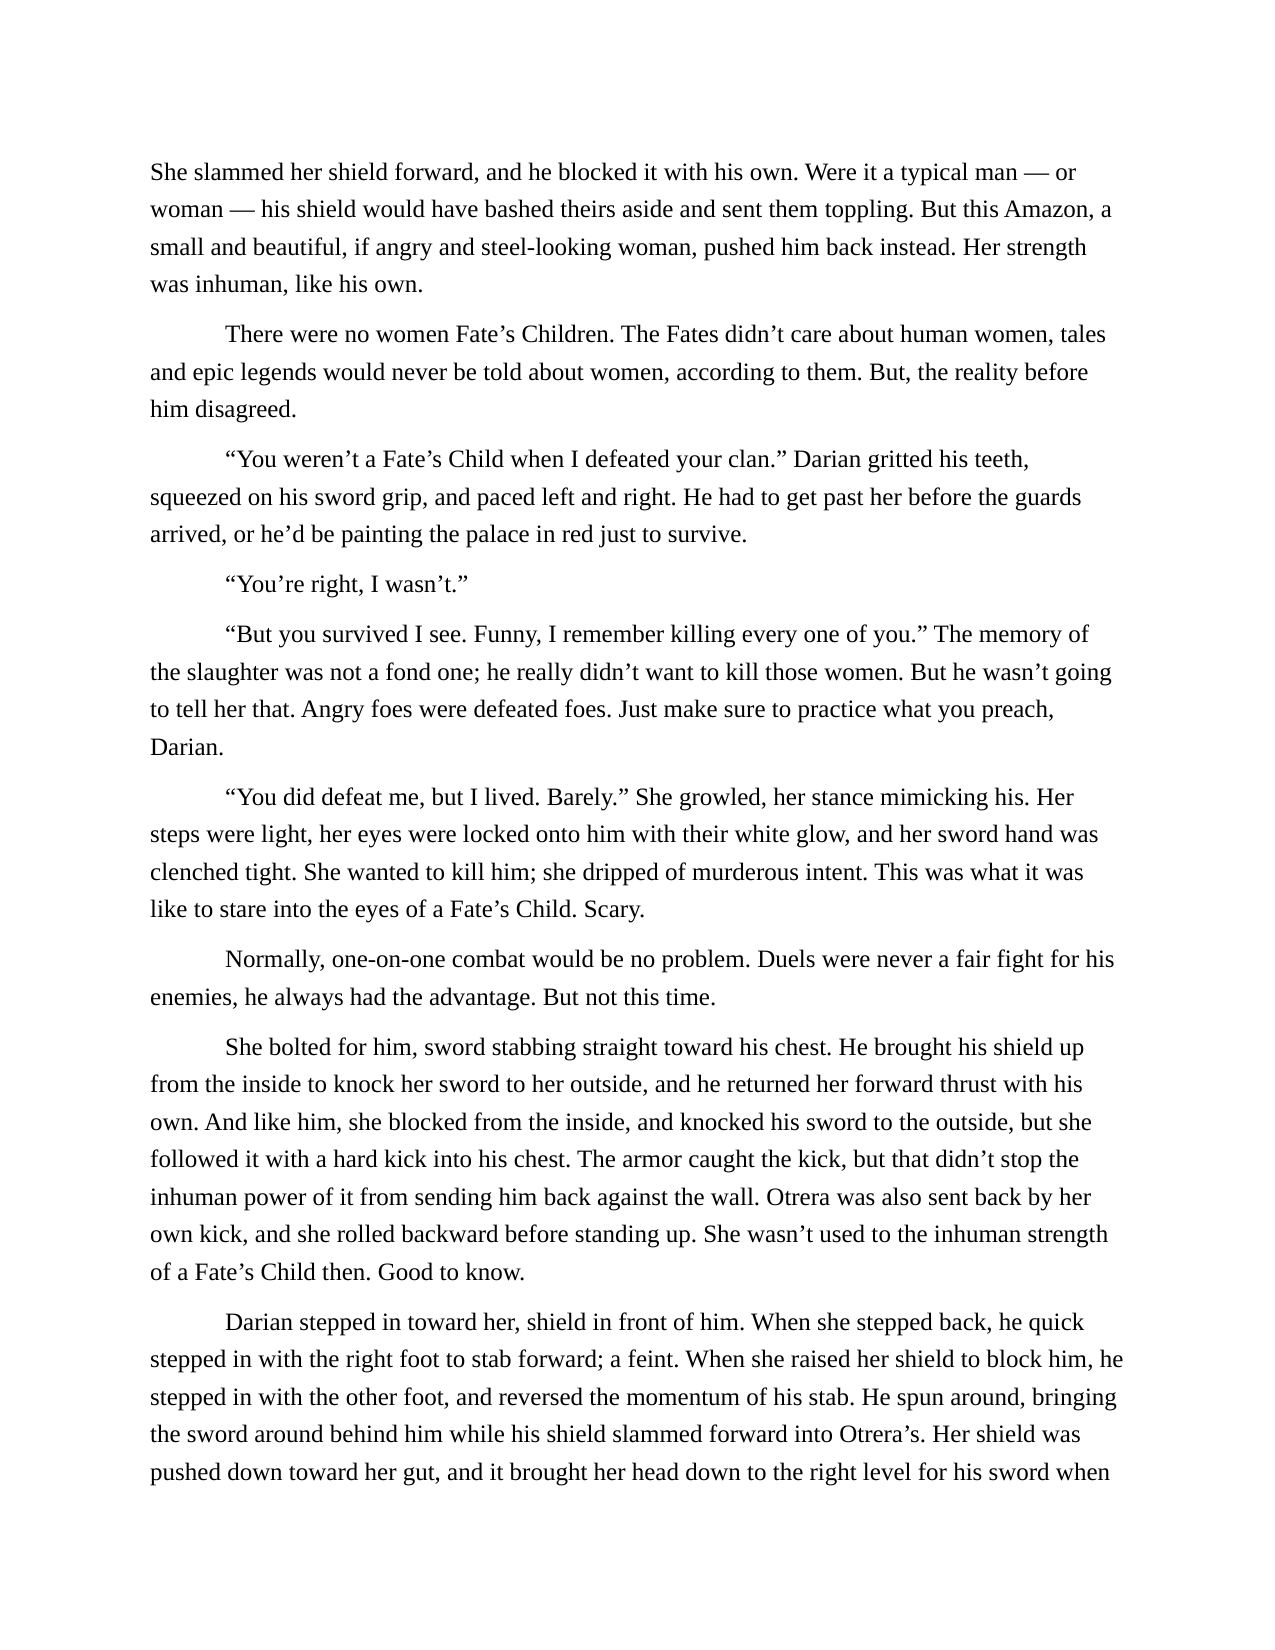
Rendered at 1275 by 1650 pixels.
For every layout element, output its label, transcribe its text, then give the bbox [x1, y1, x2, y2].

text “You weren’t a Fate’s Child when I defeated your clan.” Darian gritted his teeth, squeezed on his sword grip, and paced left and right. He had to get past her before the guards arrived, or he’d be painting the palace in red just to survive. [150, 437, 1125, 550]
text “You’re right, I wasn’t.” [150, 562, 1125, 600]
text “You did defeat me, but I lived. Barely.” She growled, her stance mimicking his. Her steps were light, her eyes were locked onto him with their white glow, and her sword hand was clenched tight. She wanted to kill him; she dripped of murderous intent. This was what it was like to stare into the eyes of a Fate’s Child. Scary. [150, 775, 1125, 925]
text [150, 150, 1125, 300]
text Normally, one-on-one combat would be no problem. Duels were never a fair fight for his enemies, he always had the advantage. But not this time. [150, 937, 1125, 1012]
text She bolted for him, sword stabbing straight toward his chest. He brought his shield up from the inside to knock her sword to her outside, and he returned her forward thrust with his own. And like him, she blocked from the inside, and knocked his sword to the outside, but she followed it with a hard kick into his chest. The armor caught the kick, but that didn’t stop the inhuman power of it from sending him back against the wall. Otrera was also sent back by her own kick, and she rolled backward before standing up. She wasn’t used to the inhuman strength of a Fate’s Child then. Good to know. [150, 1025, 1125, 1287]
text There were no women Fate’s Children. The Fates didn’t care about human women, tales and epic legends would never be told about women, according to them. But, the reality before him disagreed. [150, 312, 1125, 425]
text “But you survived I see. Funny, I remember killing every one of you.” The memory of the slaughter was not a fond one; he really didn’t want to kill those women. But he wasn’t going to tell her that. Angry foes were defeated foes. Just make sure to practice what you preach, Darian. [150, 612, 1125, 762]
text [150, 1300, 1125, 1487]
